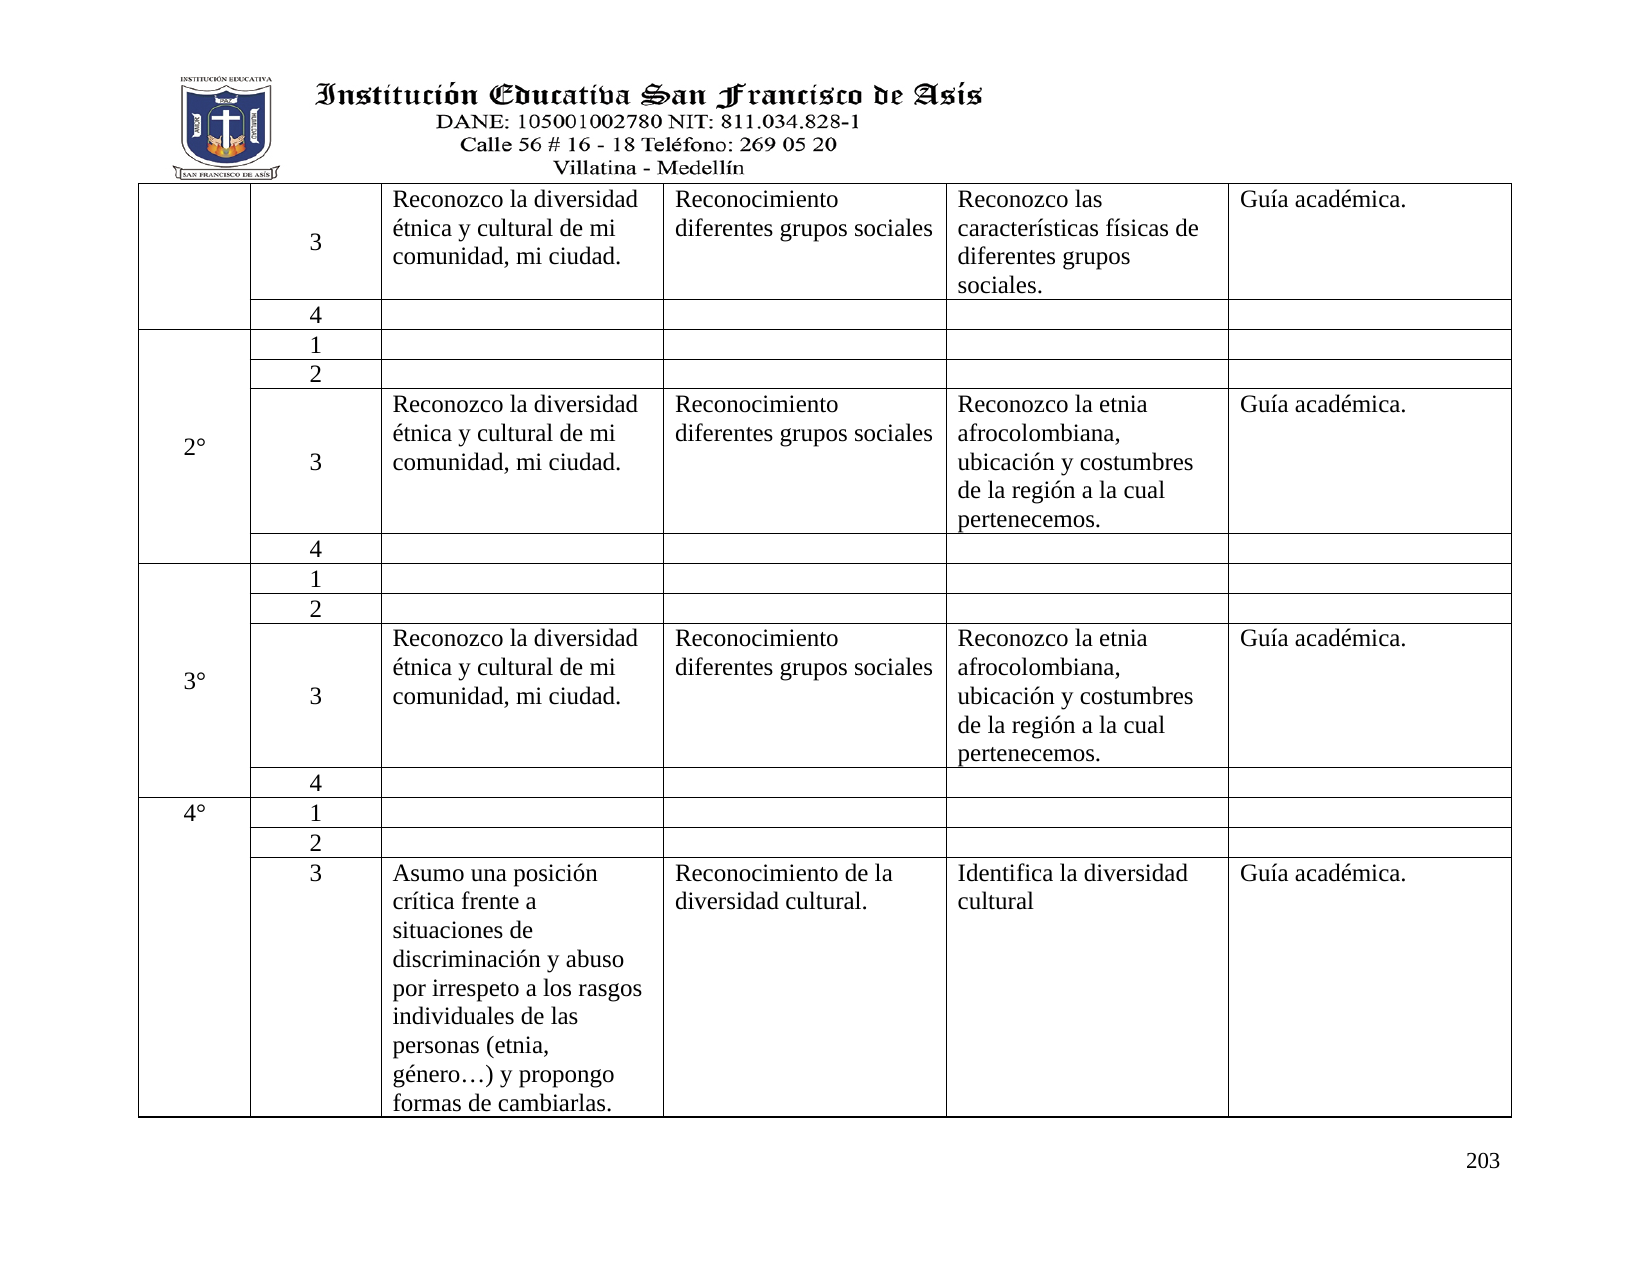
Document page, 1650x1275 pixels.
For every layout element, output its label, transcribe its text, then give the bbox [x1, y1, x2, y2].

table_cell Reconozco la diversidad étnica y cultural de mi comunidad, mi ciudad. [382, 184, 663, 299]
table_cell 2° [139, 330, 250, 563]
table_cell [664, 300, 946, 329]
table_cell [382, 768, 663, 797]
table_cell [1229, 594, 1511, 622]
table_cell [382, 594, 663, 622]
table_cell 2 [251, 594, 381, 622]
table_cell 4° [139, 798, 250, 1116]
table_cell [664, 534, 946, 563]
table_cell 3 [251, 184, 381, 299]
table_cell Reconozco la etnia afrocolombiana, ubicación y costumbres de la región a la cual pertenecemos. [947, 389, 1228, 533]
table_cell Guía académica. [1229, 624, 1511, 767]
table_cell [664, 564, 946, 593]
table_cell Reconocimiento diferentes grupos sociales [664, 184, 946, 299]
table_cell [947, 330, 1228, 358]
table_cell [947, 798, 1228, 827]
table_cell [1229, 828, 1511, 857]
table_cell 3 [251, 624, 381, 767]
table_cell [1229, 534, 1511, 563]
table_cell [382, 798, 663, 827]
table_cell [664, 360, 946, 388]
table_cell Identifica la diversidad cultural [947, 858, 1228, 1116]
table_cell [1229, 330, 1511, 358]
table_cell Reconocimiento de la diversidad cultural. [664, 858, 946, 1116]
table_cell [664, 798, 946, 827]
table_cell 3 [251, 389, 381, 533]
table_cell [664, 828, 946, 857]
table_cell [1229, 768, 1511, 797]
table_cell 4 [251, 768, 381, 797]
table_cell [947, 594, 1228, 622]
table_cell Reconozco la diversidad étnica y cultural de mi comunidad, mi ciudad. [382, 389, 663, 533]
table_cell Reconozco la diversidad étnica y cultural de mi comunidad, mi ciudad. [382, 624, 663, 767]
table_cell [382, 564, 663, 593]
table_cell [947, 300, 1228, 329]
table_cell 4 [251, 300, 381, 329]
table_cell [947, 360, 1228, 388]
table_cell Guía académica. [1229, 389, 1511, 533]
table_cell [664, 594, 946, 622]
table_cell 3 [251, 858, 381, 1116]
table_cell [1229, 300, 1511, 329]
table_cell Reconocimiento diferentes grupos sociales [664, 389, 946, 533]
table_cell [947, 564, 1228, 593]
table_cell [1229, 798, 1511, 827]
table_cell Guía académica. [1229, 184, 1511, 299]
table_cell 1 [251, 330, 381, 358]
table_cell Reconozco las características físicas de diferentes grupos sociales. [947, 184, 1228, 299]
table_cell [664, 330, 946, 358]
table_cell 2 [251, 828, 381, 857]
table_cell [382, 300, 663, 329]
table_cell 2 [251, 360, 381, 388]
table_cell [382, 828, 663, 857]
table_cell [1229, 564, 1511, 593]
table_cell Reconocimiento diferentes grupos sociales [664, 624, 946, 767]
table_cell 4 [251, 534, 381, 563]
table_cell [947, 828, 1228, 857]
table_cell [382, 360, 663, 388]
table_cell [947, 768, 1228, 797]
table_cell [947, 534, 1228, 563]
table_cell 1 [251, 798, 381, 827]
table_cell 1 [251, 564, 381, 593]
table_cell [382, 534, 663, 563]
table_cell [1229, 360, 1511, 388]
table_cell [382, 330, 663, 358]
table_cell Guía académica. [1229, 858, 1511, 1116]
table_cell 3° [139, 564, 250, 797]
table_cell [664, 768, 946, 797]
picture [150, 73, 1070, 183]
table_cell Reconozco la etnia afrocolombiana, ubicación y costumbres de la región a la cual pertenecemos. [947, 624, 1228, 767]
